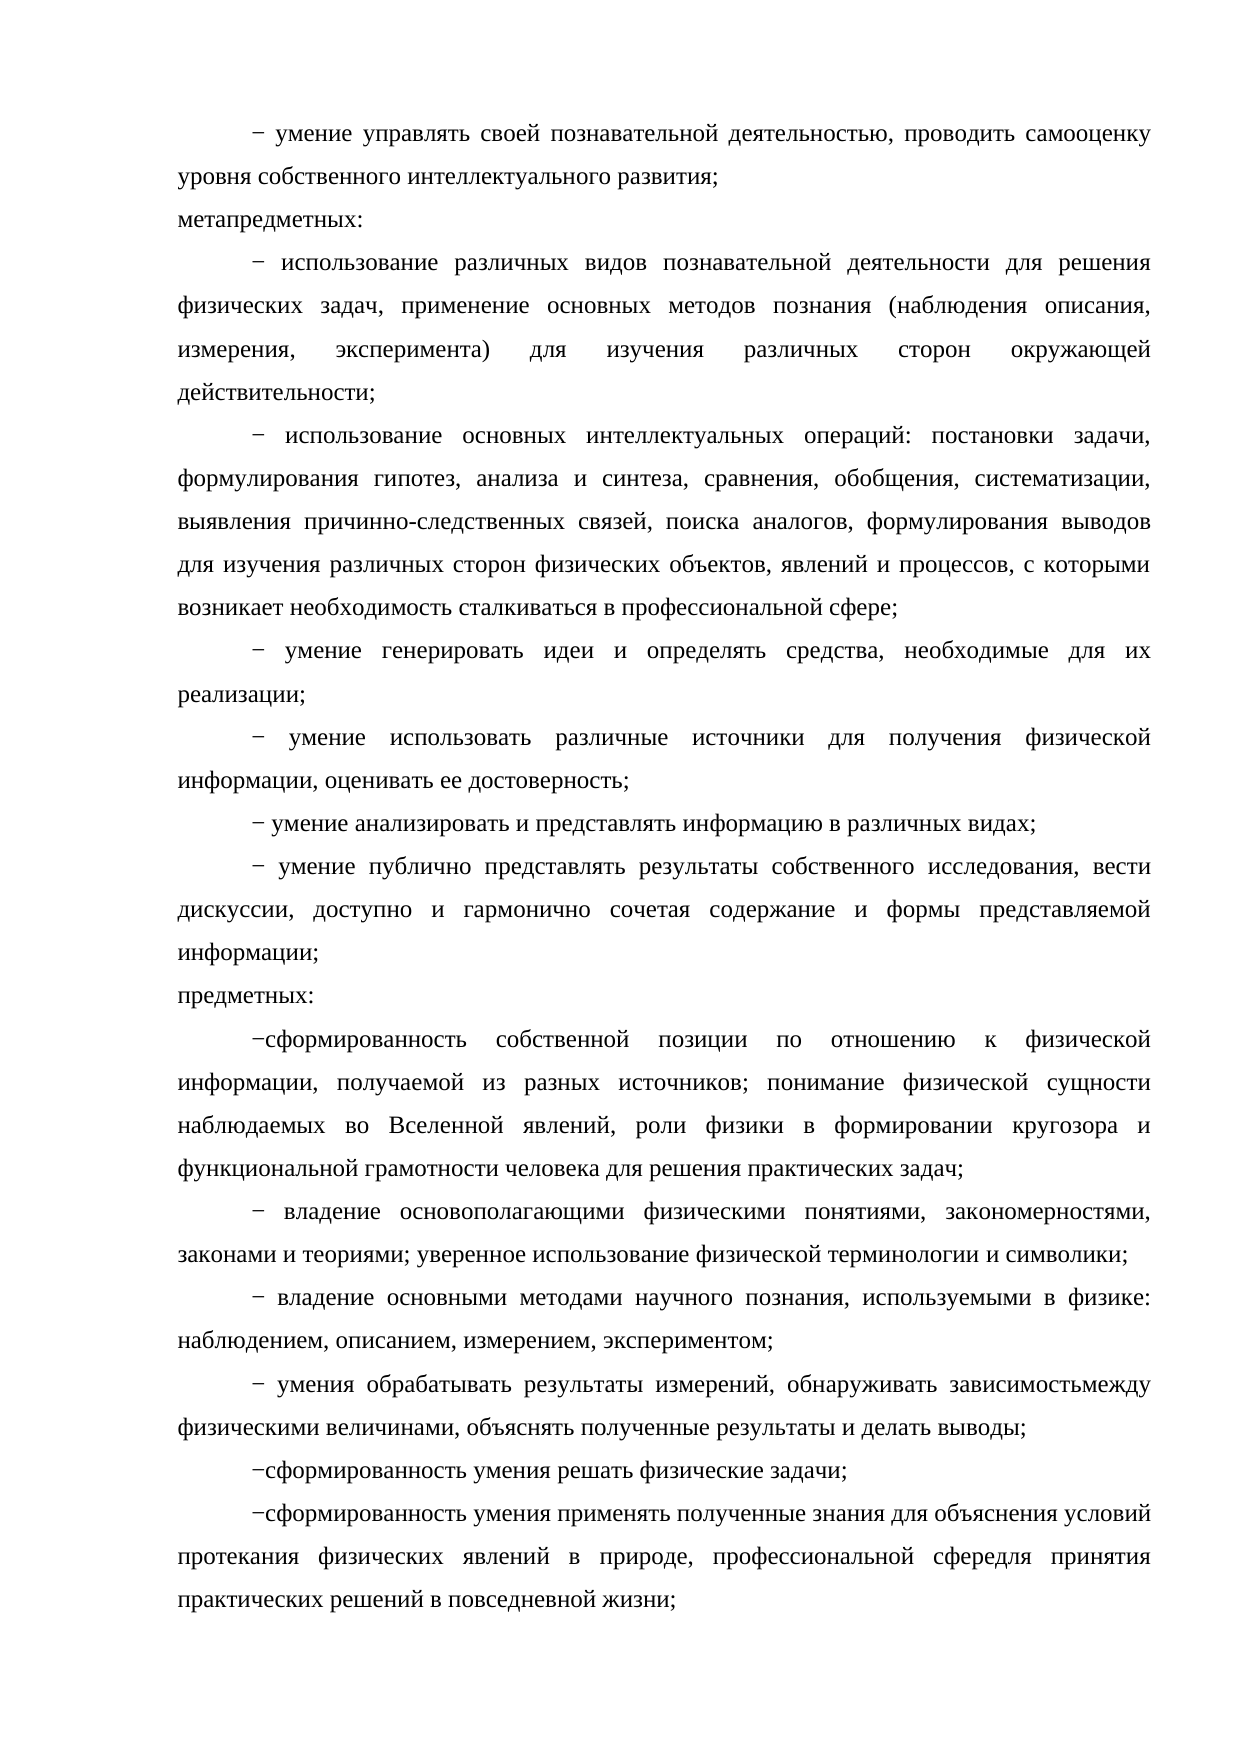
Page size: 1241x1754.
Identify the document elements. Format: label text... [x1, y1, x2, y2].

text − умение использовать различные источники для получения физической информации, оценивать ее достоверность; [177, 722, 1152, 794]
text − владение основными методами научного познания, используемыми в физике: наблюдением, описанием, измерением, экспериментом; [177, 1282, 1152, 1354]
text −сформированность умения решать физические задачи; [177, 1455, 1152, 1484]
text −сформированность собственной позиции по отношению к физической информации, получаемой из разных источников; понимание физической сущности наблюдаемых во Вселенной явлений, роли физики в формировании кругозора и функциональной грамотности человека для решения практических задач; [177, 1024, 1152, 1182]
text −сформированность умения применять полученные знания для объяснения условий протекания физических явлений в природе, профессиональной сфередля принятия практических решений в повседневной жизни; [177, 1498, 1152, 1613]
text предметных: [177, 981, 1152, 1009]
text − владение основополагающими физическими понятиями, закономерностями, законами и теориями; уверенное использование физической терминологии и символики; [177, 1196, 1152, 1268]
text − умение публично представлять результаты собственного исследования, вести дискуссии, доступно и гармонично сочетая содержание и формы представляемой информации; [177, 851, 1152, 966]
text − умение управлять своей познавательной деятельностью, проводить самооценку уровня собственного интеллектуального развития; [177, 118, 1152, 190]
text метапредметных: [177, 204, 1152, 233]
text − использование различных видов познавательной деятельности для решения физических задач, применение основных методов познания (наблюдения описания, измерения, эксперимента) для изучения различных сторон окружающей действительности; [177, 247, 1152, 406]
text − умение анализировать и представлять информацию в различных видах; [177, 808, 1152, 837]
text − умения обрабатывать результаты измерений, обнаруживать зависимостьмежду физическими величинами, объяснять полученные результаты и делать выводы; [177, 1369, 1152, 1441]
text − использование основных интеллектуальных операций: постановки задачи, формулирования гипотез, анализа и синтеза, сравнения, обобщения, систематизации, выявления причинно-следственных связей, поиска аналогов, формулирования выводов для изучения различных сторон физических объектов, явлений и процессов, с которыми возникает необходимость сталкиваться в профессиональной сфере; [177, 420, 1152, 621]
text − умение генерировать идеи и определять средства, необходимые для их реализации; [177, 636, 1152, 707]
